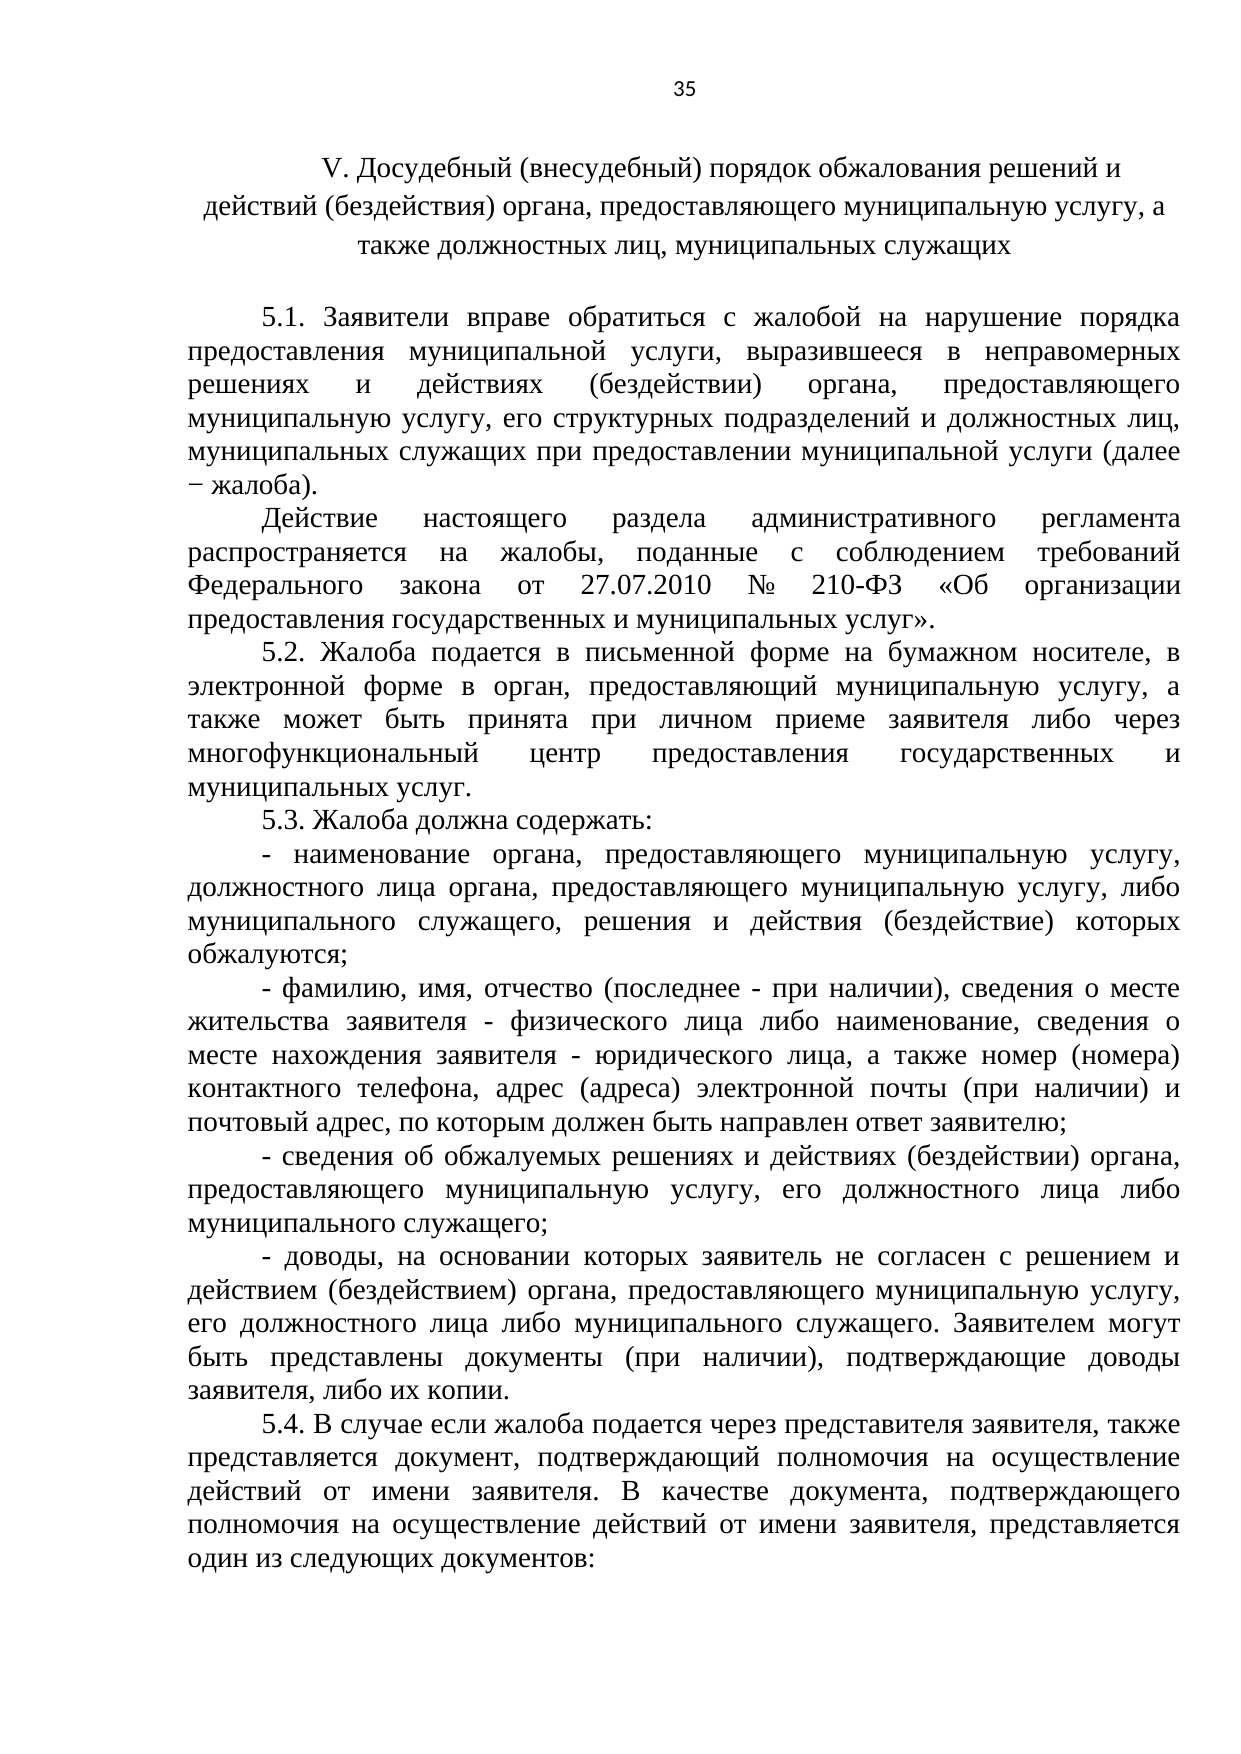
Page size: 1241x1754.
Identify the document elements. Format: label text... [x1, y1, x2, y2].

text 5.2. Жалоба подается в письменной форме на бумажном носителе, в электронной форме в орган, предоставляющий муниципальную услугу, а также может быть принята при личном приеме заявителя либо через многофункциональный центр предоставления государственных и муниципальных услуг. [187, 634, 1181, 802]
text 5.4. В случае если жалоба подается через представителя заявителя, также представляется документ, подтверждающий полномочия на осуществление действий от имени заявителя. В качестве документа, подтверждающего полномочия на осуществление действий от имени заявителя, представляется один из следующих документов: [187, 1406, 1181, 1574]
text 5.1. Заявители вправе обратиться с жалобой на нарушение порядка предоставления муниципальной услуги, выразившееся в неправомерных решениях и действиях (бездействии) органа, предоставляющего муниципальную услугу, его структурных подразделений и должностных лиц, муниципальных служащих при предоставлении муниципальной услуги (далее − жалоба). [187, 299, 1181, 500]
text - сведения об обжалуемых решениях и действиях (бездействии) органа, предоставляющего муниципальную услугу, его должностного лица либо муниципального служащего; [187, 1138, 1181, 1238]
text - доводы, на основании которых заявитель не согласен с решением и действием (бездействием) органа, предоставляющего муниципальную услугу, его должностного лица либо муниципального служащего. Заявителем могут быть представлены документы (при наличии), подтверждающие доводы заявителя, либо их копии. [187, 1238, 1181, 1406]
text Действие настоящего раздела административного регламента распространяется на жалобы, поданные с соблюдением требований Федерального закона от 27.07.2010 № 210-ФЗ «Об организации предоставления государственных и муниципальных услуг». [187, 500, 1181, 634]
text - наименование органа, предоставляющего муниципальную услугу, должностного лица органа, предоставляющего муниципальную услугу, либо муниципального служащего, решения и действия (бездействие) которых обжалуются; [187, 836, 1181, 970]
text V. Досудебный (внесудебный) порядок обжалования решений и действий (бездействия) органа, предоставляющего муниципальную услугу, а также должностных лиц, муниципальных служащих [187, 150, 1181, 261]
text 5.3. Жалоба должна содержать: [187, 802, 1181, 836]
text - фамилию, имя, отчество (последнее - при наличии), сведения о месте жительства заявителя - физического лица либо наименование, сведения о месте нахождения заявителя - юридического лица, а также номер (номера) контактного телефона, адрес (адреса) электронной почты (при наличии) и почтовый адрес, по которым должен быть направлен ответ заявителю; [187, 970, 1181, 1138]
